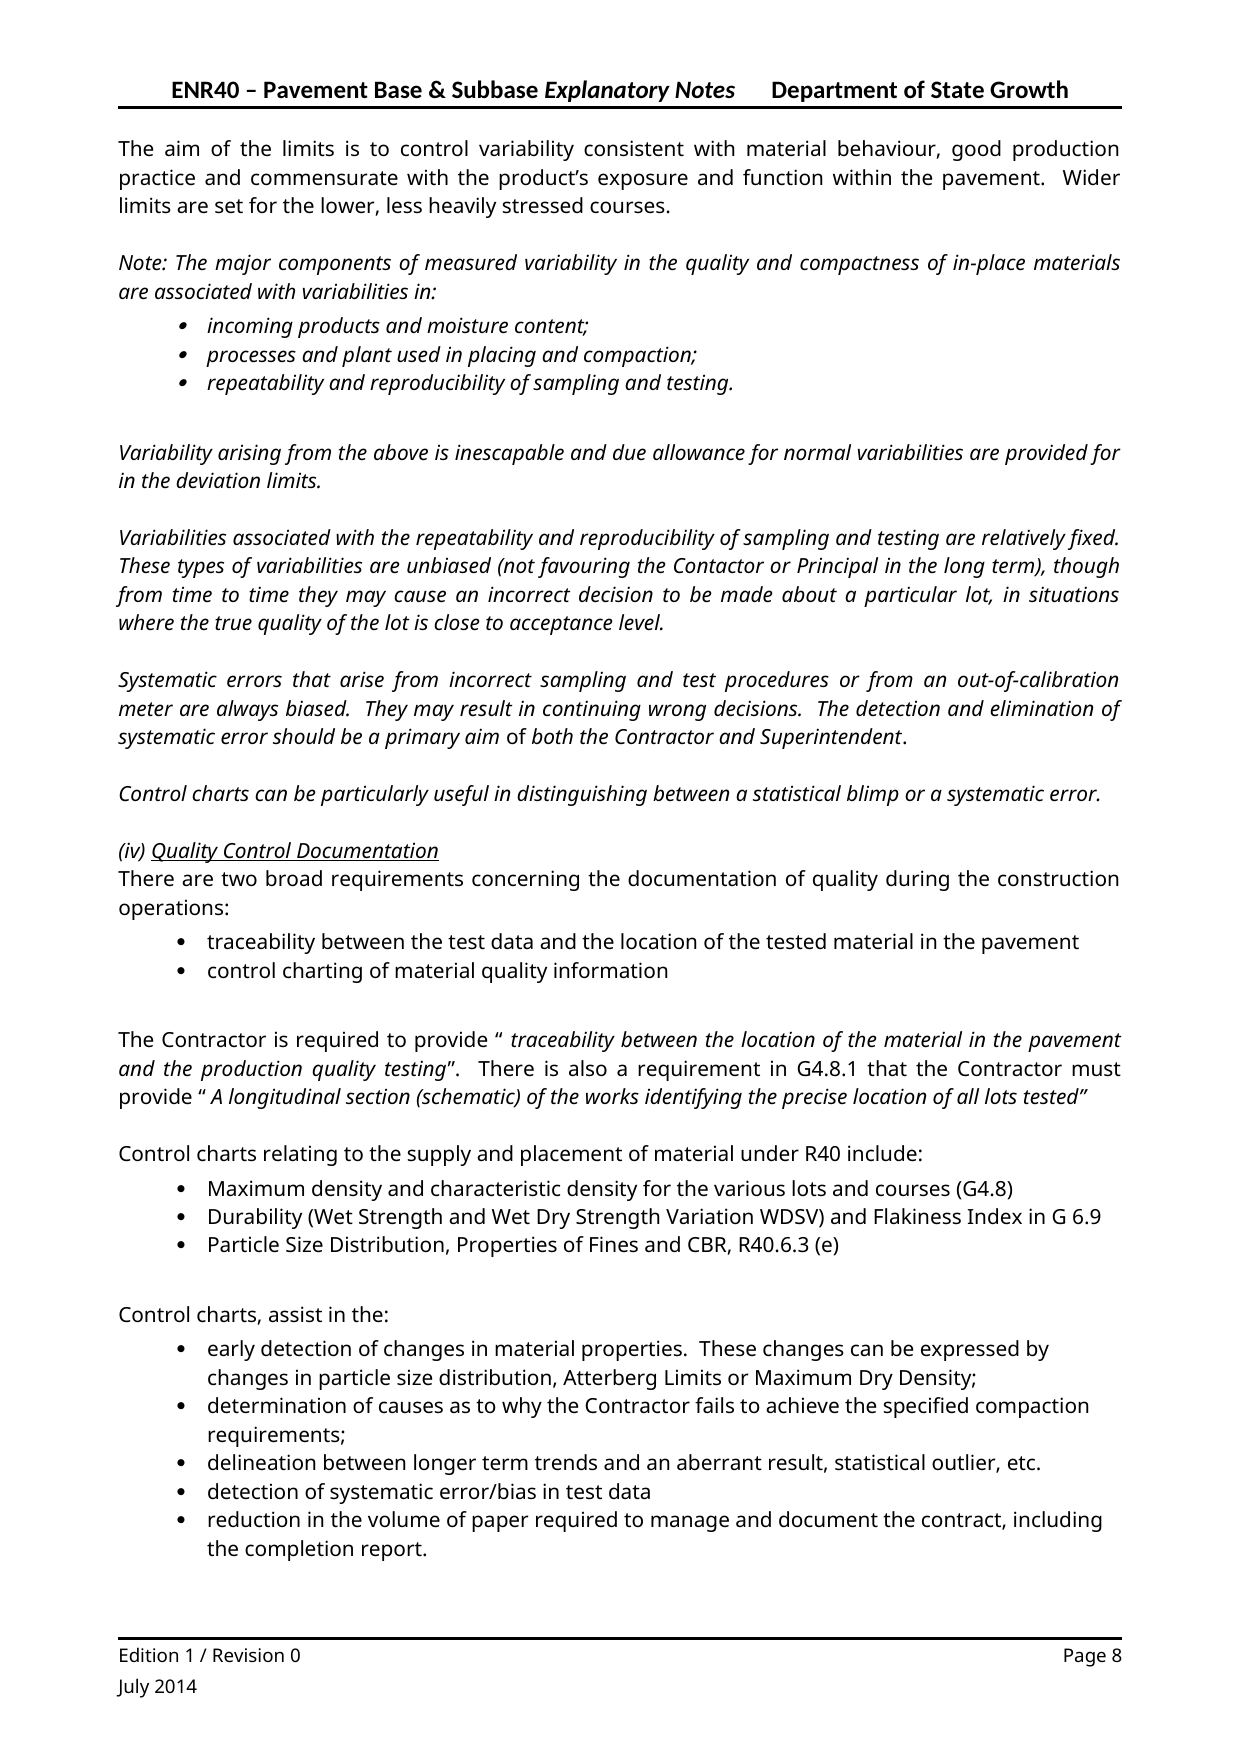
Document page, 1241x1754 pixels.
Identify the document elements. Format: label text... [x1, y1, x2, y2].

text Control charts, assist in the: [118, 1300, 1122, 1328]
list Particle Size Distribution, Properties of Fines and CBR, R40.6.3 (e) [177, 1231, 1122, 1259]
list processes and plant used in placing and compaction; [177, 340, 1122, 368]
list determination of causes as to why the Contractor fails to achieve the specified compaction requirements; [177, 1391, 1122, 1448]
text Note: The major components of measured variability in the quality and compactness of in-place materials are associated with variabilities in: [118, 248, 1122, 305]
list traceability between the test data and the location of the tested material in the pavement [177, 927, 1122, 956]
list Durability (Wet Strength and Wet Dry Strength Variation WDSV) and Flakiness Index in G 6.9 [177, 1202, 1122, 1231]
text Systematic errors that arise from incorrect sampling and test procedures or from an out-of-calibration meter are always biased. They may result in continuing wrong decisions. The detection and elimination of systematic error should be a primary aim of both the Contractor and Superintendent. [118, 665, 1122, 751]
text Control charts can be particularly useful in distinguishing between a statistical blimp or a systematic error. [118, 779, 1122, 807]
text Variability arising from the above is inescapable and due allowance for normal variabilities are provided for in the deviation limits. [118, 438, 1122, 494]
list control charting of material quality information [177, 956, 1122, 984]
list Maximum density and characteristic density for the various lots and courses (G4.8) [177, 1174, 1122, 1202]
text Variabilities associated with the repeatability and reproducibility of sampling and testing are relatively fixed. These types of variabilities are unbiased (not favouring the Contactor or Principal in the long term), though from time to time they may cause an incorrect decision to be made about a particular lot, in situations where the true quality of the lot is close to acceptance level. [118, 523, 1122, 637]
list early detection of changes in material properties. These changes can be expressed by changes in particle size distribution, Atterberg Limits or Maximum Dry Density; [177, 1334, 1122, 1391]
text The Contractor is required to provide “ traceability between the location of the material in the pavement and the production quality testing”. There is also a requirement in G4.8.1 that the Contractor must provide “ A longitudinal section (schematic) of the works identifying the precise location of all lots tested” [118, 1025, 1122, 1111]
list incoming products and moisture content; [177, 311, 1122, 340]
list detection of systematic error/bias in test data [177, 1477, 1122, 1505]
list repeatability and reproducibility of sampling and testing. [177, 368, 1122, 397]
text There are two broad requirements concerning the documentation of quality during the construction operations: [118, 864, 1122, 921]
list delineation between longer term trends and an aberrant result, statistical outlier, etc. [177, 1448, 1122, 1477]
text (iv) Quality Control Documentation [118, 836, 1122, 864]
text The aim of the limits is to control variability consistent with material behaviour, good production practice and commensurate with the product’s exposure and function within the pavement. Wider limits are set for the lower, less heavily stressed courses. [118, 134, 1122, 220]
text Control charts relating to the supply and placement of material under R40 include: [118, 1139, 1122, 1167]
list reduction in the volume of paper required to manage and document the contract, including the completion report. [177, 1505, 1122, 1562]
